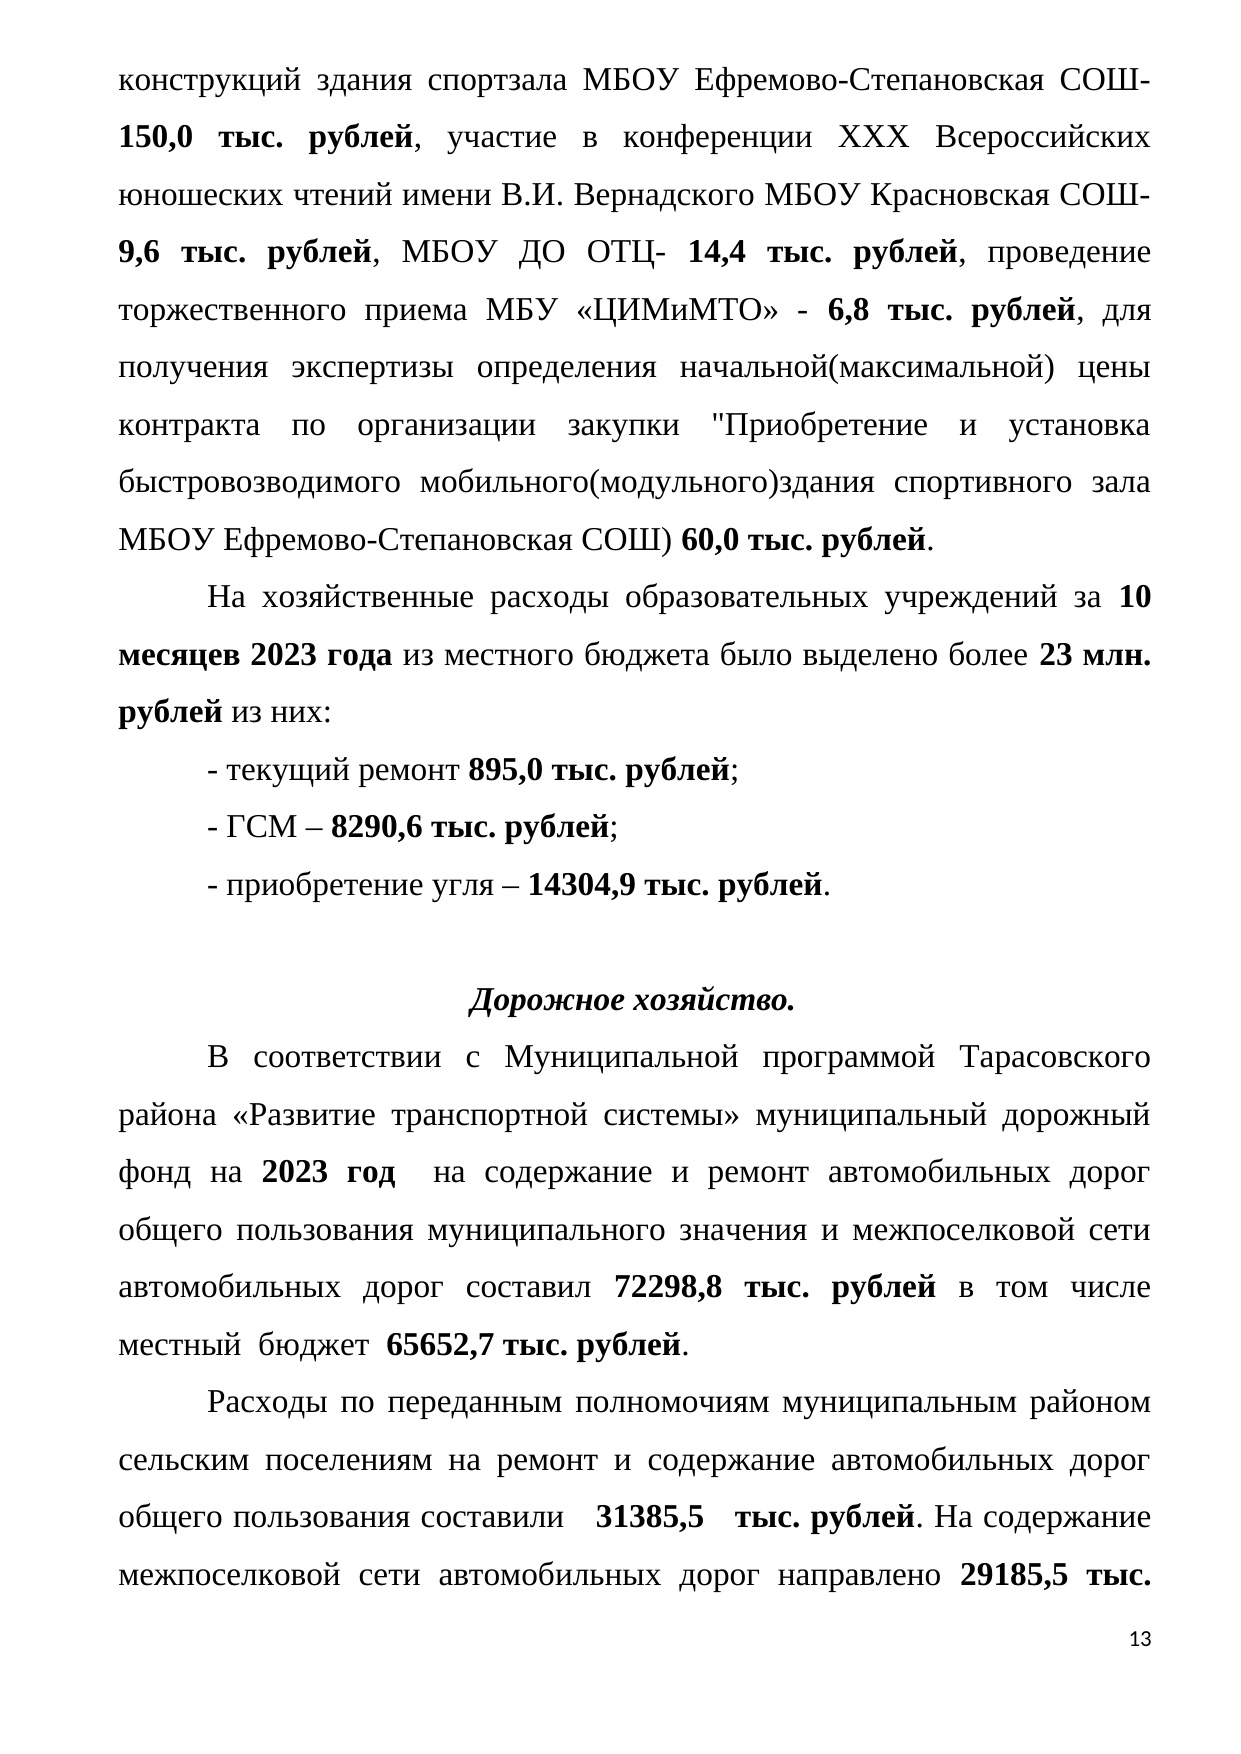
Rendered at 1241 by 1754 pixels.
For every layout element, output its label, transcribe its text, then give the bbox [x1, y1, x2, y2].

text - текущий ремонт 895,0 тыс. рублей; [118, 749, 1152, 787]
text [118, 1382, 1152, 1592]
text На хозяйственные расходы образовательных учреждений за 10 месяцев 2023 года из местного бюджета было выделено более 23 млн. рублей из них: [118, 577, 1152, 730]
text Дорожное хозяйство. [118, 979, 1152, 1017]
text - ГСМ – 8290,6 тыс. рублей; [118, 807, 1152, 845]
text В соответствии с Муниципальной программой Тарасовского района «Развитие транспортной системы» муниципальный дорожный фонд на 2023 год на содержание и ремонт автомобильных дорог общего пользования муниципального значения и межпоселковой сети автомобильных дорог составил 72298,8 тыс. рублей в том числе местный бюджет 65652,7 тыс. рублей. [118, 1037, 1152, 1362]
text - приобретение угля – 14304,9 тыс. рублей. [118, 864, 1152, 902]
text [118, 59, 1152, 557]
